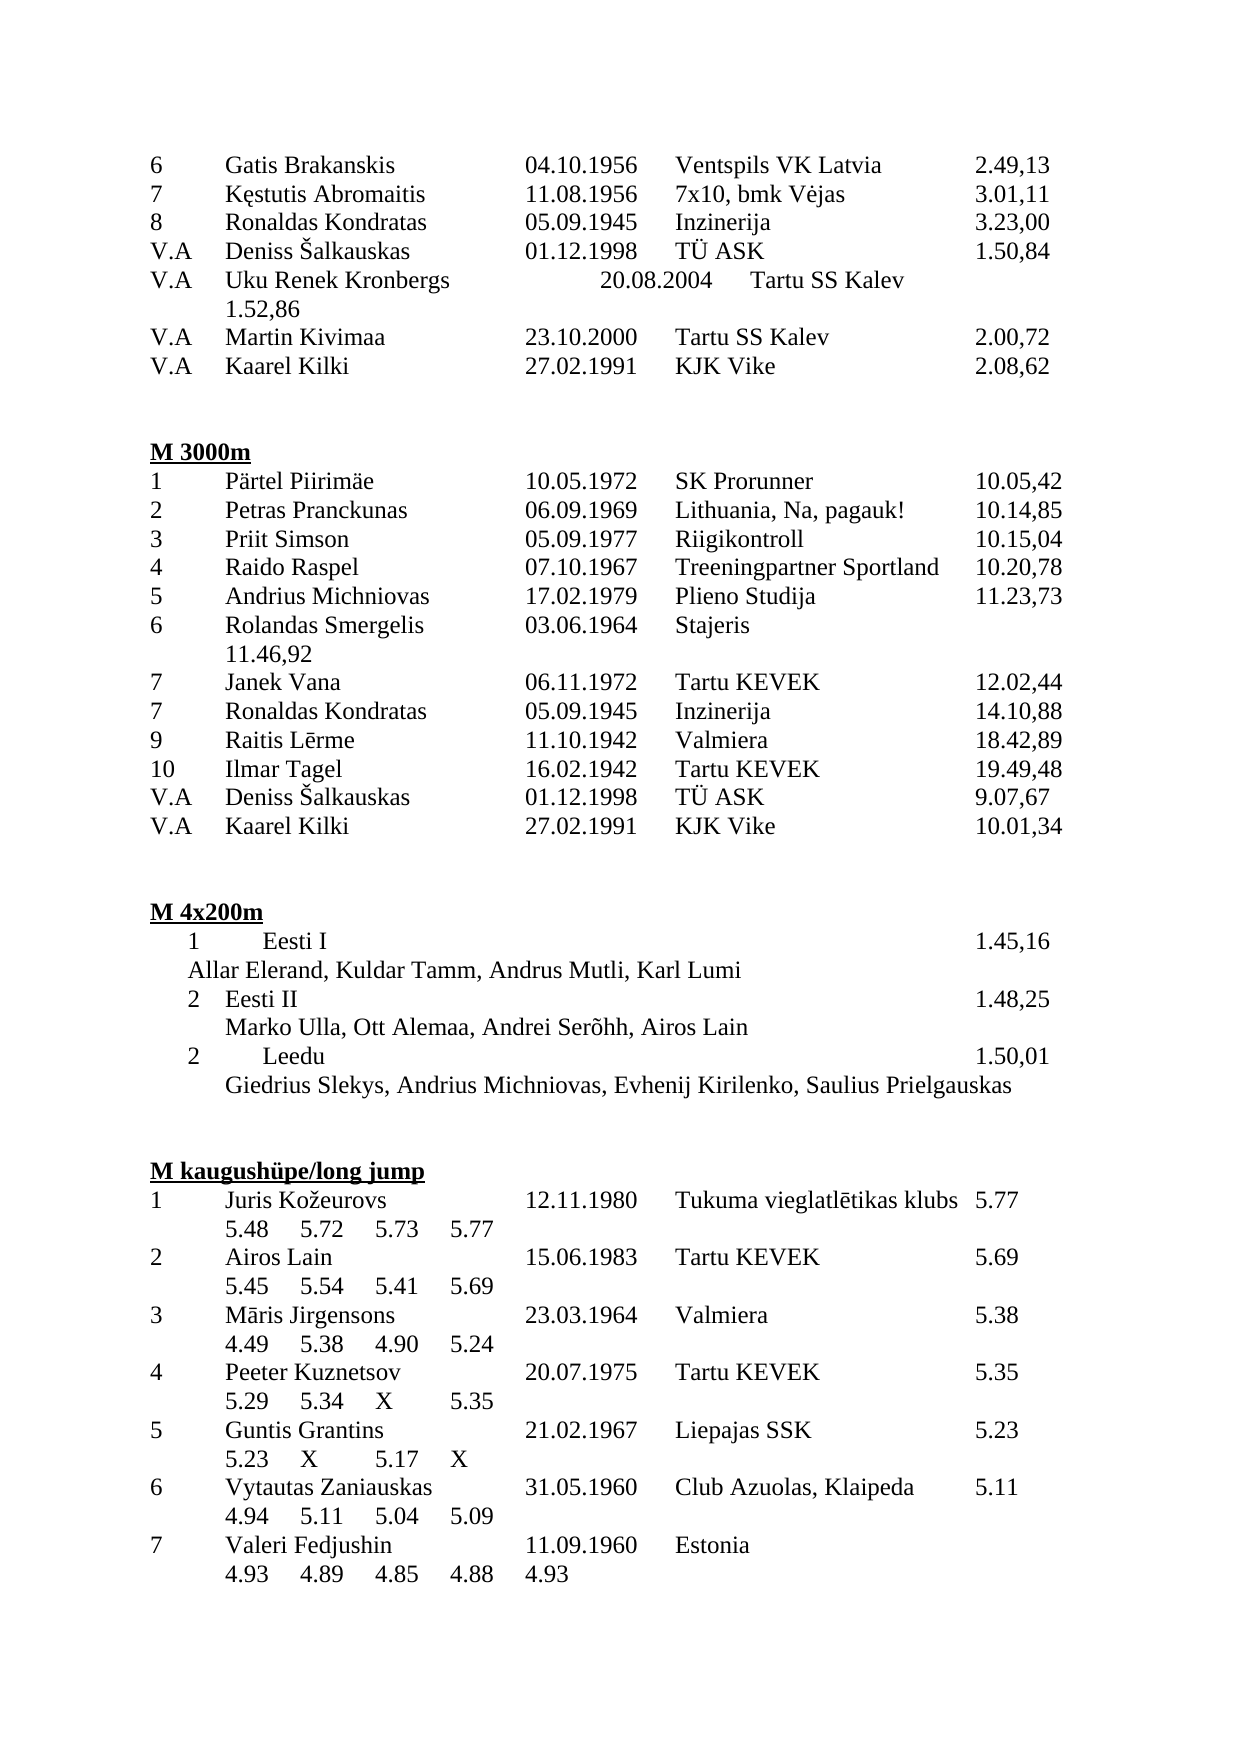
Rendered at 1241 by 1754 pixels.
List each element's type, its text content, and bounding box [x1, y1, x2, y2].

text 6 Gatis Brakanskis 04.10.1956 Ventspils VK Latvia 2.49,13 [150, 150, 1090, 179]
text 5 Andrius Michniovas 17.02.1979 Plieno Studija 11.23,73 [150, 581, 1090, 610]
text Allar Elerand, Kuldar Tamm, Andrus Mutli, Karl Lumi [187, 955, 1090, 984]
text V.A Deniss Šalkauskas 01.12.1998 TÜ ASK 1.50,84 [150, 236, 1090, 265]
text 10 Ilmar Tagel 16.02.1942 Tartu KEVEK 19.49,48 [150, 754, 1090, 782]
text 4 Raido Raspel 07.10.1967 Treeningpartner Sportland 10.20,78 [150, 552, 1090, 581]
text 8 Ronaldas Kondratas 05.09.1945 Inzinerija 3.23,00 [150, 207, 1090, 236]
text 7 Ronaldas Kondratas 05.09.1945 Inzinerija 14.10,88 [150, 696, 1090, 725]
text 2 Petras Pranckunas 06.09.1969 Lithuania, Na, pagauk! 10.14,85 [150, 495, 1090, 524]
text 4 Peeter Kuznetsov 20.07.1975 Tartu KEVEK 5.35 5.29 5.34 X 5.35 [150, 1357, 1090, 1415]
text 1 Juris Kožeurovs 12.11.1980 Tukuma vieglatlētikas klubs 5.77 5.48 5.72 5.73 5.77 [150, 1185, 1090, 1242]
text V.A Kaarel Kilki 27.02.1991 KJK Vike 10.01,34 [150, 811, 1090, 840]
list Leedu 1.50,01 [187, 1041, 1090, 1070]
text 6 Vytautas Zaniauskas 31.05.1960 Club Azuolas, Klaipeda 5.11 4.94 5.11 5.04 5.09 [150, 1472, 1090, 1530]
text 2 Airos Lain 15.06.1983 Tartu KEVEK 5.69 5.45 5.54 5.41 5.69 [150, 1242, 1090, 1300]
text 3 Māris Jirgensons 23.03.1964 Valmiera 5.38 4.49 5.38 4.90 5.24 [150, 1300, 1090, 1357]
text V.A Martin Kivimaa 23.10.2000 Tartu SS Kalev 2.00,72 [150, 322, 1090, 351]
list Eesti I 1.45,16 [187, 926, 1090, 955]
text M kaugushüpe/long jump [150, 1156, 1090, 1185]
text 9 Raitis Lērme 11.10.1942 Valmiera 18.42,89 [150, 725, 1090, 754]
text 2 Eesti II 1.48,25 [150, 984, 1090, 1012]
text V.A Deniss Šalkauskas 01.12.1998 TÜ ASK 9.07,67 [150, 782, 1090, 811]
text 3 Priit Simson 05.09.1977 Riigikontroll 10.15,04 [150, 524, 1090, 552]
text 7 Janek Vana 06.11.1972 Tartu KEVEK 12.02,44 [150, 667, 1090, 696]
text 5 Guntis Grantins 21.02.1967 Liepajas SSK 5.23 5.23 X 5.17 X [150, 1415, 1090, 1472]
text M 4x200m [150, 897, 1090, 926]
text 7 Valeri Fedjushin 11.09.1960 Estonia 4.93 4.89 4.85 4.88 4.93 [150, 1530, 1090, 1587]
text Marko Ulla, Ott Alemaa, Andrei Serõhh, Airos Lain [150, 1012, 1090, 1041]
text Giedrius Slekys, Andrius Michniovas, Evhenij Kirilenko, Saulius Prielgauskas [187, 1070, 1090, 1099]
text 7 Kęstutis Abromaitis 11.08.1956 7x10, bmk Vėjas 3.01,11 [150, 179, 1090, 207]
text M 3000m [150, 437, 1090, 466]
text 1 Pärtel Piirimäe 10.05.1972 SK Prorunner 10.05,42 [150, 466, 1090, 495]
text V.A Kaarel Kilki 27.02.1991 KJK Vike 2.08,62 [150, 351, 1090, 380]
text 6 Rolandas Smergelis 03.06.1964 Stajeris 11.46,92 [150, 610, 1090, 667]
text V.A Uku Renek Kronbergs 20.08.2004 Tartu SS Kalev 1.52,86 [150, 265, 1090, 322]
